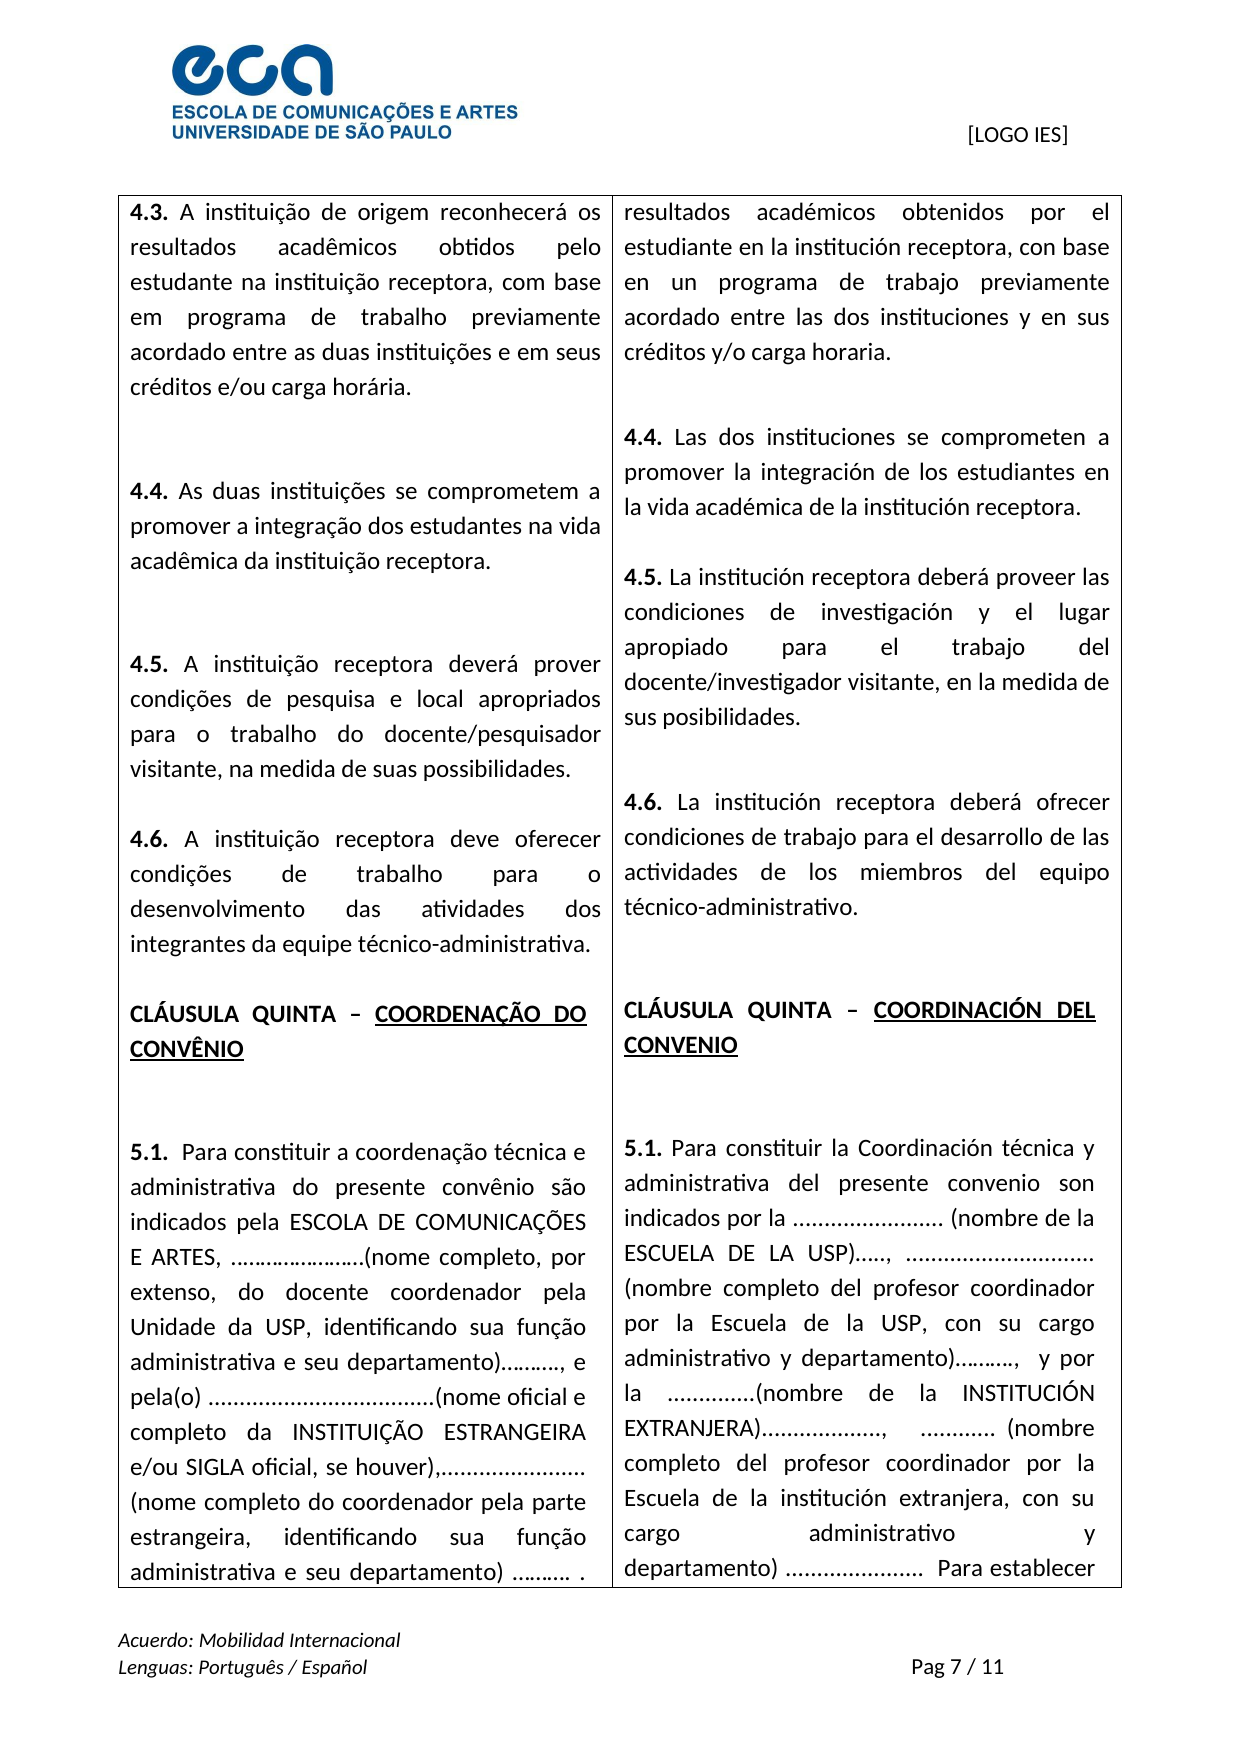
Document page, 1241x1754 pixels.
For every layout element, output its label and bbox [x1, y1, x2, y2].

table_header [119, 196, 612, 1587]
picture [171, 44, 968, 139]
table_header [613, 196, 1121, 1587]
